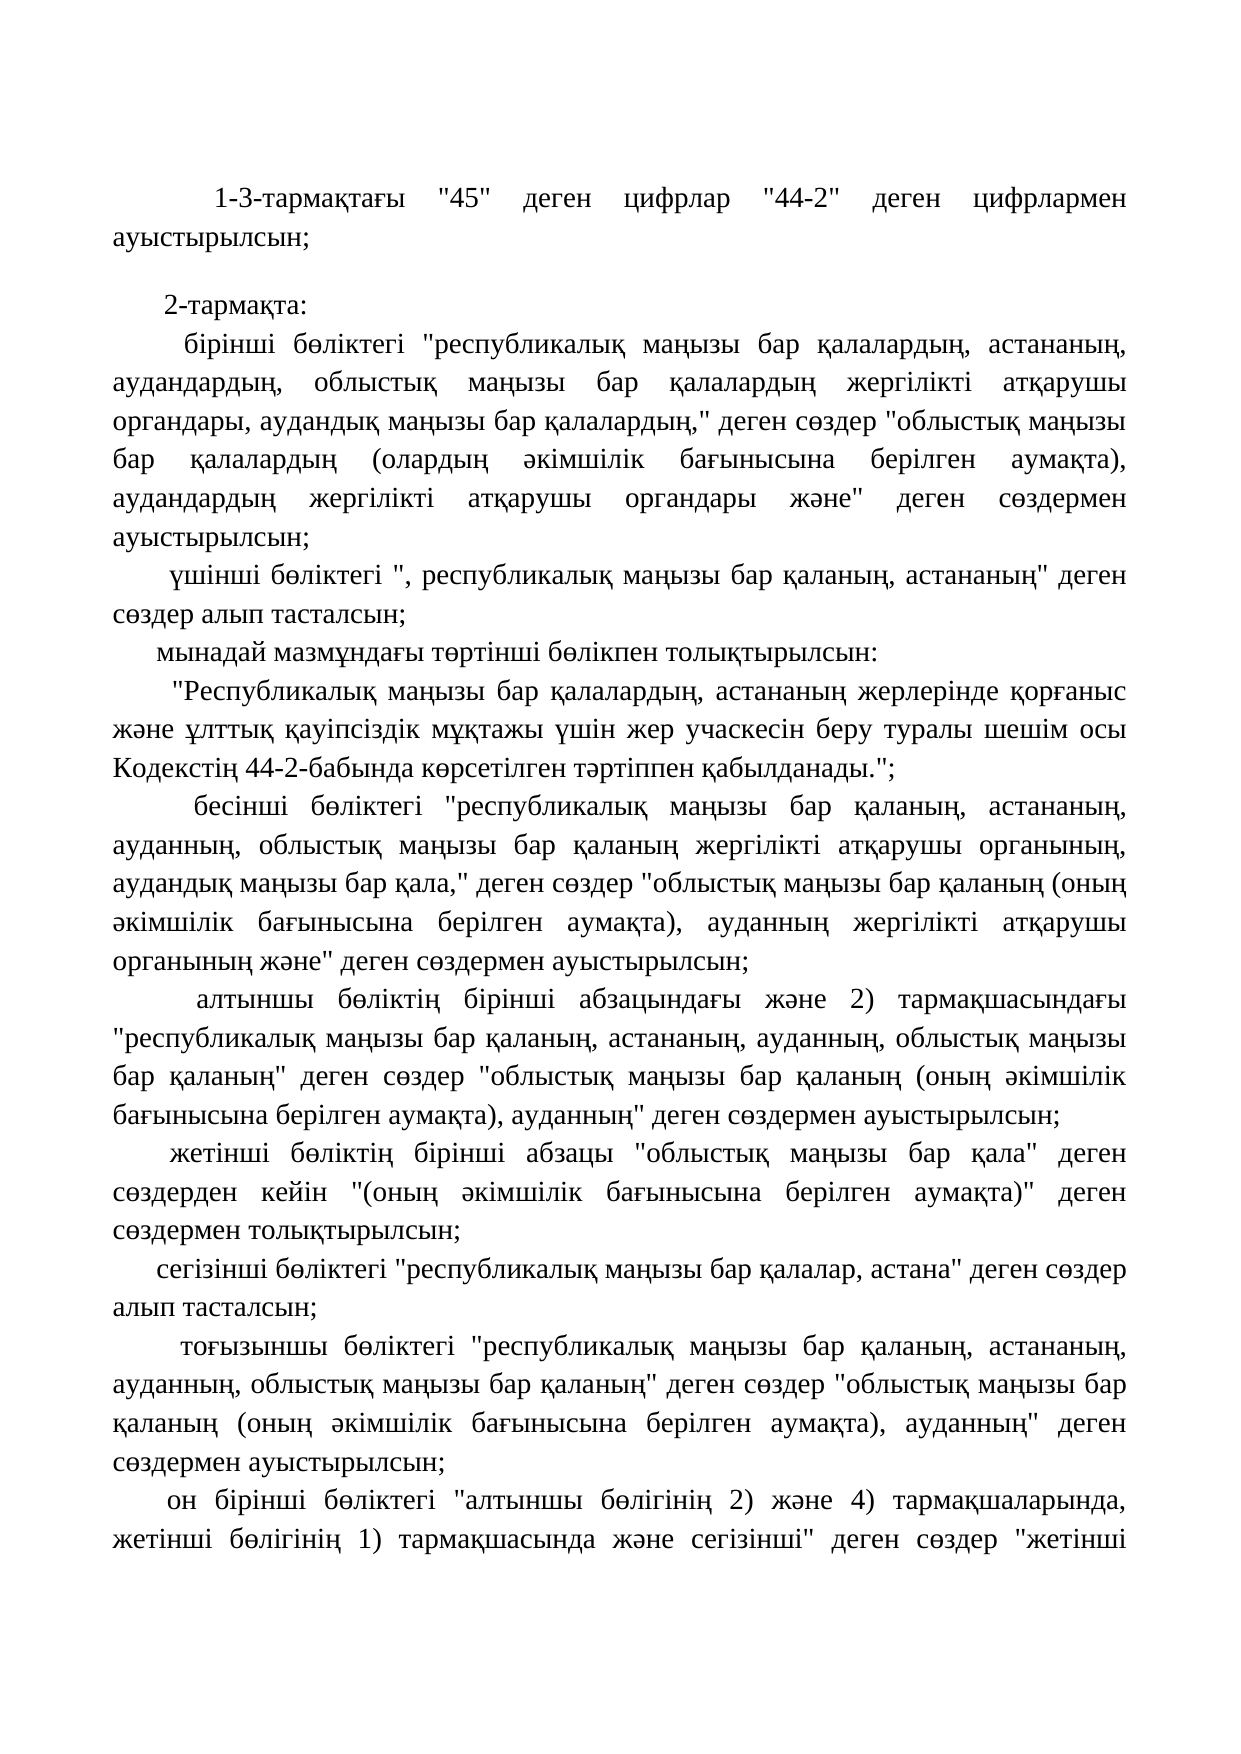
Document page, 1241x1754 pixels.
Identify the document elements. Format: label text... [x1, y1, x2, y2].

text мынадай мазмұндағы төртінші бөлікпен толықтырылсын: [112, 634, 1128, 668]
text 2-тармақта: [112, 287, 1128, 321]
text 1-3-тармақтағы "45" деген цифрлар "44-2" деген цифрлармен ауыстырылсын; [112, 180, 1128, 252]
text тоғызыншы бөліктегі "республикалық маңызы бар қаланың, астананың, ауданның, облыстық маңызы бар қаланың" деген сөздер "облыстық маңызы бар қаланың (оның әкімшілік бағынысына берілген аумақта), ауданның" деген сөздермен ауыстырылсын; [112, 1328, 1128, 1477]
text "Республикалық маңызы бар қалалардың, астананың жерлерінде қорғаныс және ұлттық қауіпсіздік мұқтажы үшін жер учаскесін беру туралы шешім осы Кодекстің 44-2-бабында көрсетілген тәртіппен қабылданады."; [112, 673, 1128, 783]
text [112, 1482, 1128, 1554]
text сегізінші бөліктегі "республикалық маңызы бар қалалар, астана" деген сөздер алып тасталсын; [112, 1251, 1128, 1323]
text бірінші бөліктегі "республикалық маңызы бар қалалардың, астананың, аудандардың, облыстық маңызы бар қалалардың жергiлiктi атқарушы органдары, аудандық маңызы бар қалалардың," деген сөздер "облыстық маңызы бар қалалардың (олардың әкімшілік бағынысына берілген аумақта), аудандардың жергiлiктi атқарушы органдары және" деген сөздермен ауыстырылсын; [112, 326, 1128, 552]
text алтыншы бөліктің бірінші абзацындағы және 2) тармақшасындағы "республикалық маңызы бар қаланың, астананың, ауданның, облыстық маңызы бар қаланың" деген сөздер "облыстық маңызы бар қаланың (оның әкімшілік бағынысына берілген аумақта), ауданның" деген сөздермен ауыстырылсын; [112, 981, 1128, 1130]
text үшінші бөліктегі ", республикалық маңызы бар қаланың, астананың" деген сөздер алып тасталсын; [112, 557, 1128, 629]
text бесінші бөліктегі "республикалық маңызы бар қаланың, астананың, ауданның, облыстық маңызы бар қаланың жергілікті атқарушы органының, аудандық маңызы бар қала," деген сөздер "облыстық маңызы бар қаланың (оның әкімшілік бағынысына берілген аумақта), ауданның жергілікті атқарушы органының және" деген сөздермен ауыстырылсын; [112, 788, 1128, 976]
text жетінші бөліктің бірінші абзацы "облыстық маңызы бар қала" деген сөздерден кейін "(оның әкімшілік бағынысына берілген аумақта)" деген сөздермен толықтырылсын; [112, 1135, 1128, 1246]
